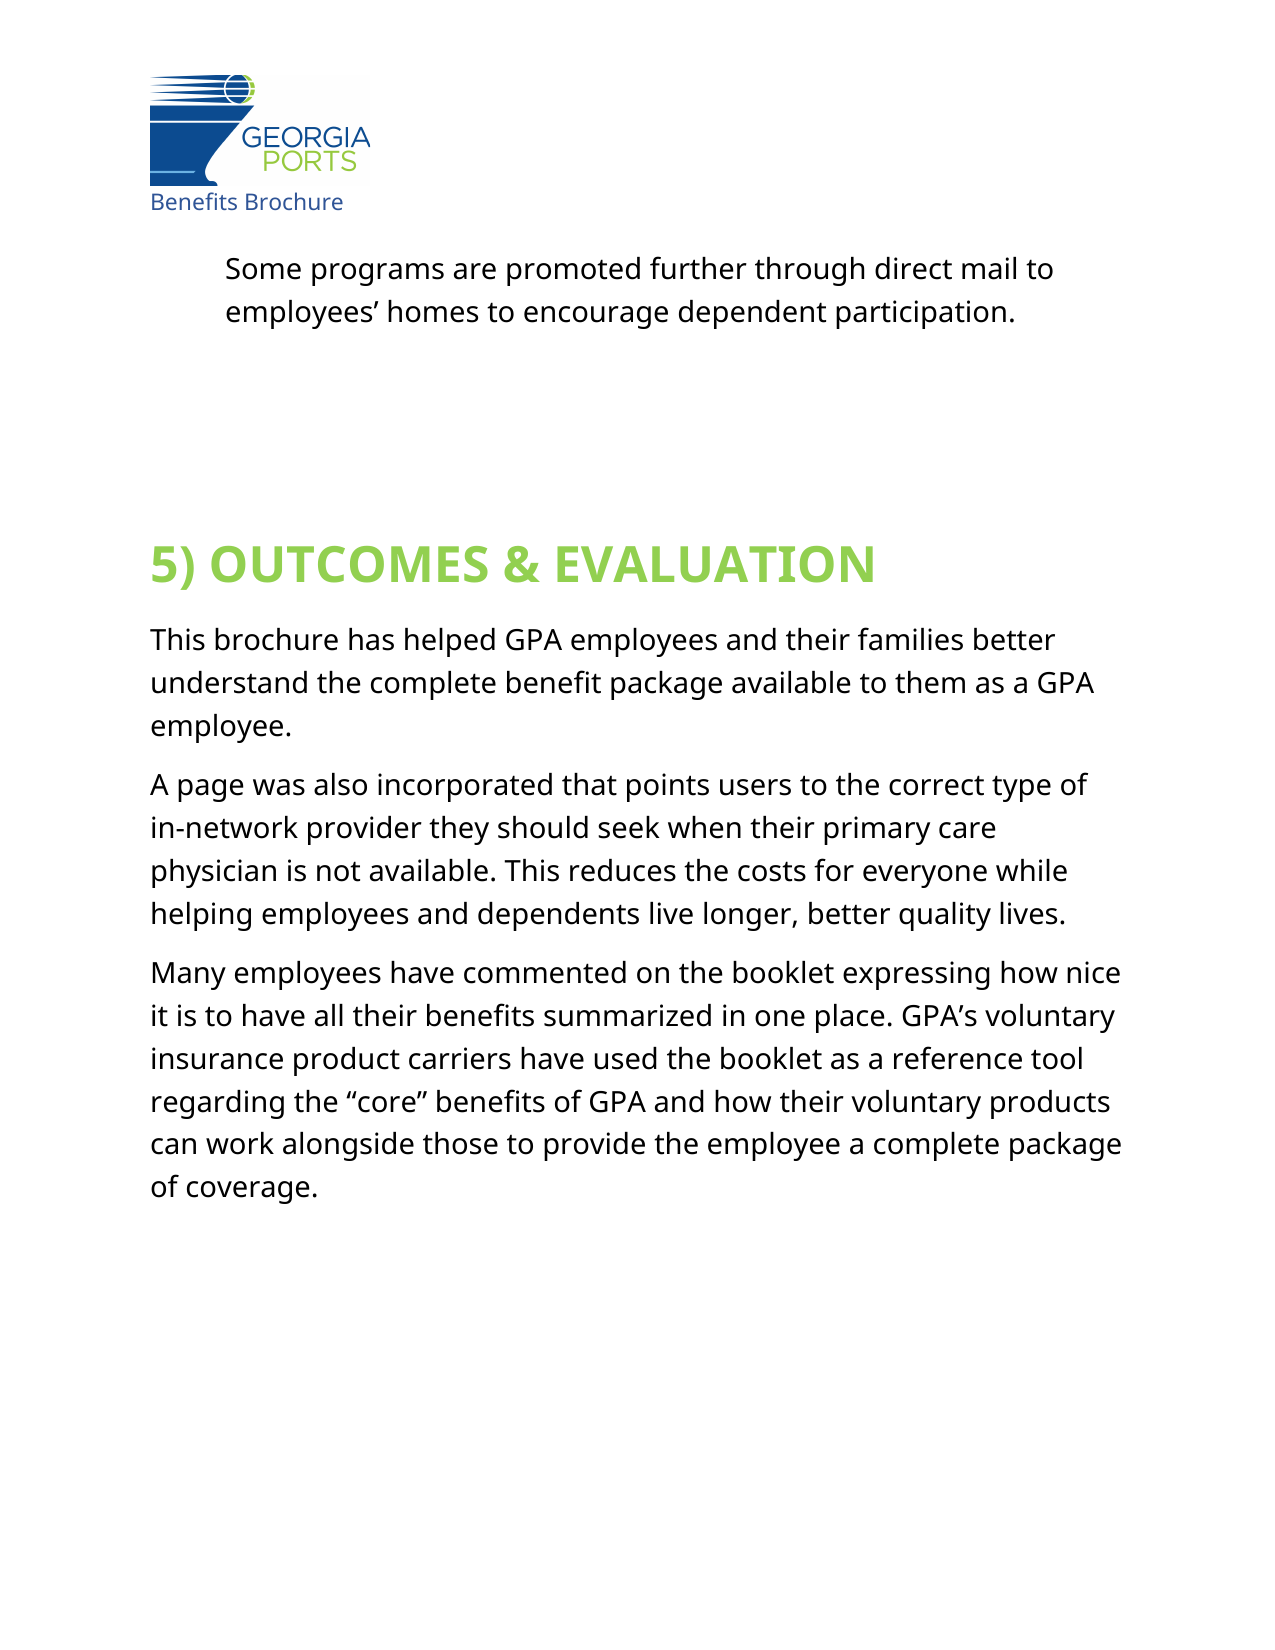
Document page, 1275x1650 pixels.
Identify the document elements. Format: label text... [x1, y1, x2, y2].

text A page was also incorporated that points users to the correct type of in-network provider they should seek when their primary care physician is not available. This reduces the costs for everyone while helping employees and dependents live longer, better quality lives. [150, 764, 1125, 933]
text This brochure has helped GPA employees and their families better understand the complete benefit package available to them as a GPA employee. [150, 619, 1125, 745]
picture [150, 75, 370, 186]
text Many employees have commented on the booklet expressing how nice it is to have all their benefits summarized in one place. GPA’s voluntary insurance product carriers have used the booklet as a reference tool regarding the “core” benefits of GPA and how their voluntary products can work alongside those to provide the employee a complete package of coverage. [150, 952, 1125, 1206]
text 5) OUTCOMES & EVALUATION [150, 529, 1125, 597]
